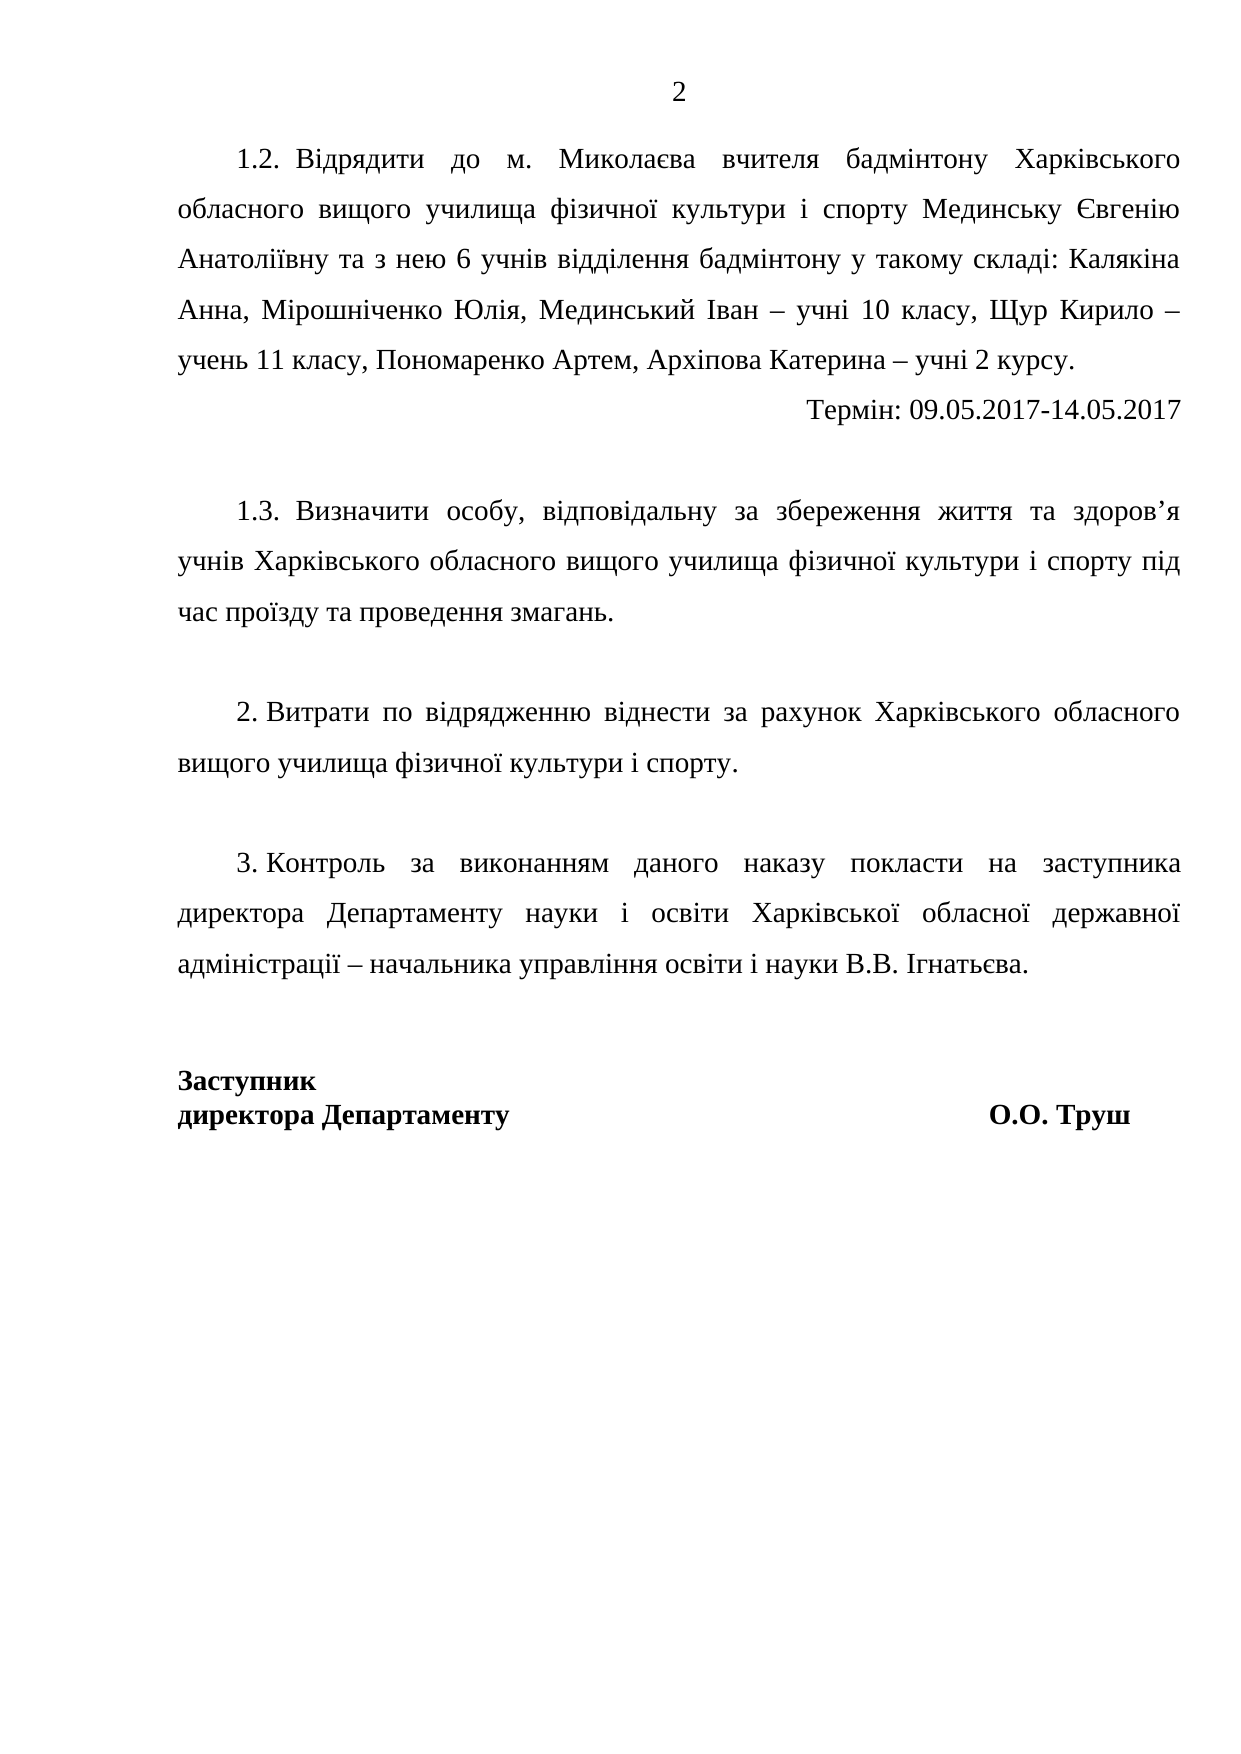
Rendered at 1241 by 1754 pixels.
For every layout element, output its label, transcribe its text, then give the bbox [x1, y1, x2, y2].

list Відрядити до м. Миколаєва вчителя бадмінтону Харківського обласного вищого училища фізичної культури і спорту Мединську Євгенію Анатоліївну та з нею 6 учнів відділення бадмінтону у такому складі: Калякіна Анна, Мірошніченко Юлія, Мединський Іван – учні 10 класу, Щур Кирило – учень 11 класу, Пономаренко Артем, Архіпова Катерина – учні 2 курсу. [177, 141, 1181, 376]
text Термін: 09.05.2017-14.05.2017 [177, 392, 1181, 426]
list Витрати по відрядженню віднести за рахунок Харківського обласного вищого училища фізичної культури і спорту. [177, 694, 1181, 778]
list Визначити особу, відповідальну за збереження життя та здоров’я учнів Харківського обласного вищого училища фізичної культури і спорту під час проїзду та проведення змагань. [177, 493, 1181, 627]
text Заступник [177, 1063, 1181, 1097]
list Контроль за виконанням даного наказу покласти на заступника директора Департаменту науки і освіти Харківської обласної державної адміністрації – начальника управління освіти і науки В.В. Ігнатьєва. [177, 845, 1181, 979]
text директора Департаменту О.О. Труш [177, 1097, 1181, 1130]
